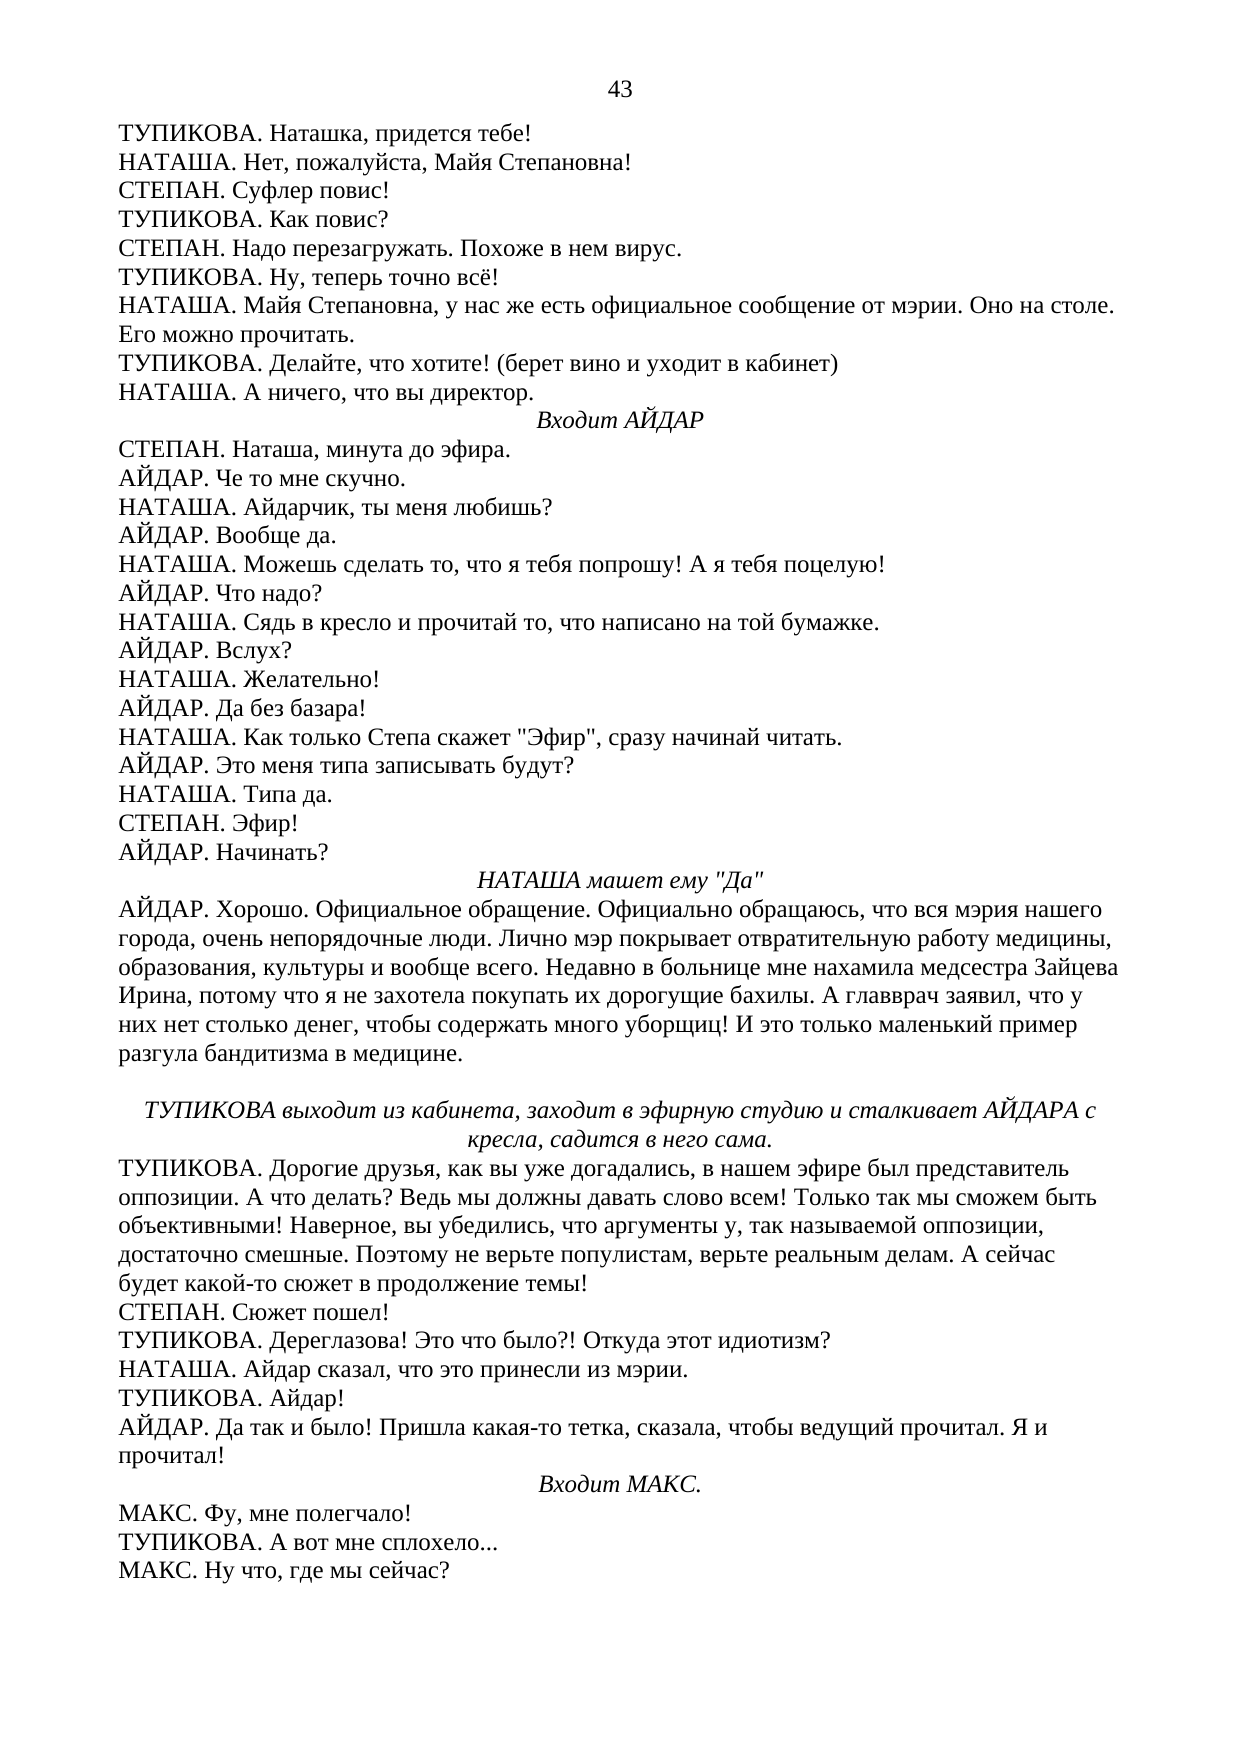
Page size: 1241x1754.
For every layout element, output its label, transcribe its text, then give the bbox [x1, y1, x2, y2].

text Входит АЙДАР [118, 406, 1122, 434]
text АЙДАР. Вообще да. [118, 521, 1122, 549]
text МАКС. Ну что, где мы сейчас? [118, 1556, 1122, 1584]
text СТЕПАН. Эфир! [118, 808, 1122, 837]
text АЙДАР. Хорошо. Официальное обращение. Официально обращаюсь, что вся мэрия нашего города, очень непорядочные люди. Лично мэр покрывает отвратительную работу медицины, образования, культуры и вообще всего. Недавно в больнице мне нахамила медсестра Зайцева Ирина, потому что я не захотела покупать их дорогущие бахилы. А главврач заявил, что у них нет столько денег, чтобы содержать много уборщиц! И это только маленький пример разгула бандитизма в медицине. [118, 894, 1122, 1067]
text СТЕПАН. Надо перезагружать. Похоже в нем вирус. [118, 233, 1122, 262]
text АЙДАР. Че то мне скучно. [118, 463, 1122, 492]
text ТУПИКОВА. Наташка, придется тебе! [118, 118, 1122, 147]
text НАТАША. Майя Степановна, у нас же есть официальное сообщение от мэрии. Оно на столе. Его можно прочитать. [118, 291, 1122, 348]
text НАТАША. А ничего, что вы директор. [118, 377, 1122, 406]
text АЙДАР. Да так и было! Пришла какая-то тетка, сказала, чтобы ведущий прочитал. Я и прочитал! [118, 1412, 1122, 1469]
text АЙДАР. Это меня типа записывать будут? [118, 751, 1122, 779]
text АЙДАР. Вслух? [118, 636, 1122, 664]
text АЙДАР. Начинать? [118, 837, 1122, 866]
text НАТАША машет ему "Да" [118, 866, 1122, 894]
text НАТАША. Можешь сделать то, что я тебя попрошу! А я тебя поцелую! [118, 549, 1122, 578]
text НАТАША. Нет, пожалуйста, Майя Степановна! [118, 147, 1122, 176]
text НАТАША. Как только Степа скажет "Эфир", сразу начинай читать. [118, 722, 1122, 751]
text ТУПИКОВА. Дорогие друзья, как вы уже догадались, в нашем эфире был представитель оппозиции. А что делать? Ведь мы должны давать слово всем! Только так мы сможем быть объективными! Наверное, вы убедились, что аргументы у, так называемой оппозиции, достаточно смешные. Поэтому не верьте популистам, верьте реальным делам. А сейчас будет какой-то сюжет в продолжение темы! [118, 1153, 1122, 1297]
text ТУПИКОВА. Ну, теперь точно всё! [118, 262, 1122, 291]
text НАТАША. Айдарчик, ты меня любишь? [118, 492, 1122, 521]
text ТУПИКОВА. Делайте, что хотите! (берет вино и уходит в кабинет) [118, 348, 1122, 377]
text СТЕПАН. Сюжет пошел! [118, 1297, 1122, 1326]
text МАКС. Фу, мне полегчало! [118, 1498, 1122, 1527]
text СТЕПАН. Наташа, минута до эфира. [118, 434, 1122, 463]
text ТУПИКОВА. А вот мне сплохело... [118, 1527, 1122, 1556]
text Входит МАКС. [118, 1469, 1122, 1498]
text ТУПИКОВА. Как повис? [118, 204, 1122, 233]
text АЙДАР. Да без базара! [118, 693, 1122, 722]
text СТЕПАН. Суфлер повис! [118, 176, 1122, 204]
text ТУПИКОВА. Айдар! [118, 1383, 1122, 1412]
text ТУПИКОВА выходит из кабинета, заходит в эфирную студию и сталкивает АЙДАРА с кресла, садится в него сама. [118, 1096, 1122, 1153]
text ТУПИКОВА. Дереглазова! Это что было?! Откуда этот идиотизм? [118, 1326, 1122, 1354]
text НАТАША. Сядь в кресло и прочитай то, что написано на той бумажке. [118, 607, 1122, 636]
text НАТАША. Типа да. [118, 779, 1122, 808]
text АЙДАР. Что надо? [118, 578, 1122, 607]
text НАТАША. Желательно! [118, 664, 1122, 693]
text НАТАША. Айдар сказал, что это принесли из мэрии. [118, 1354, 1122, 1383]
